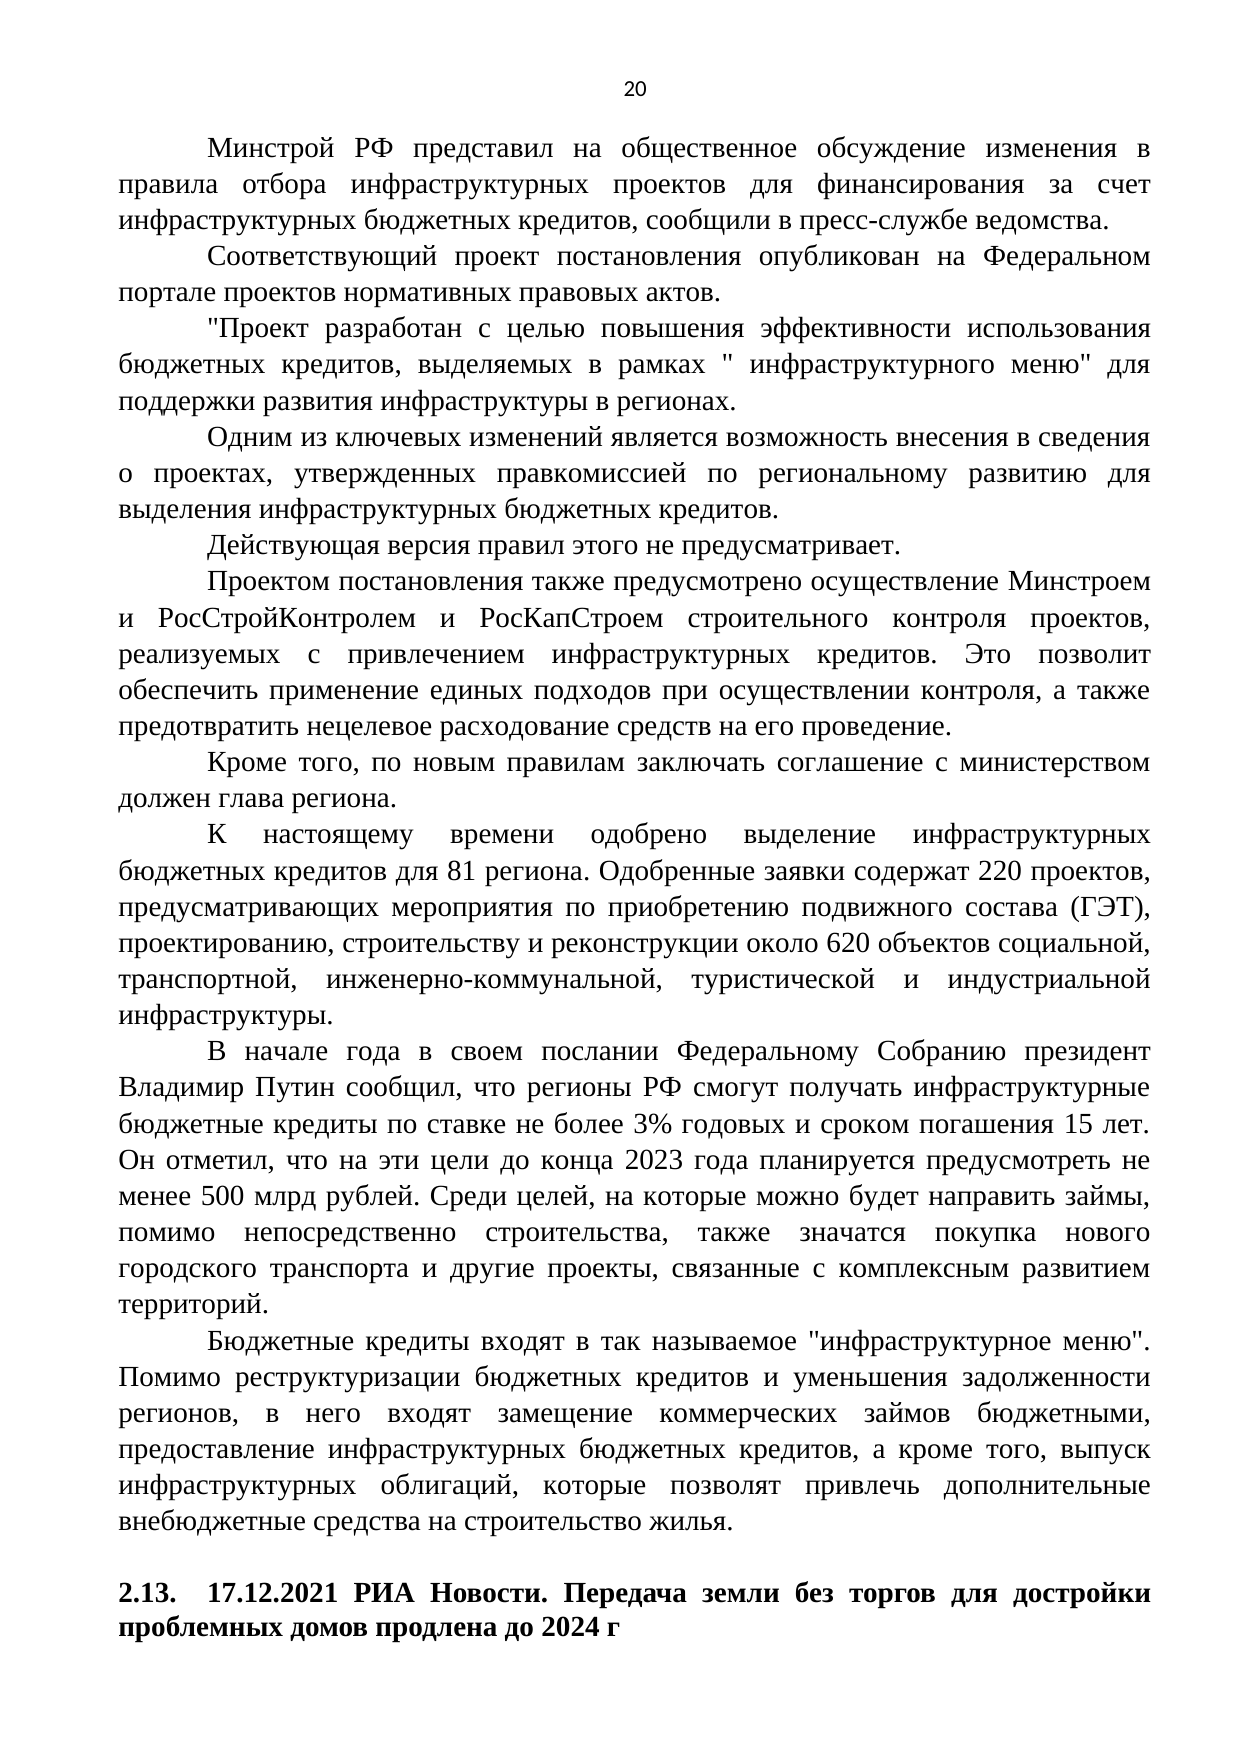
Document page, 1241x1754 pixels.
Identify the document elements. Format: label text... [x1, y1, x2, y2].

text Действующая версия правил этого не предусматривает. [118, 527, 1152, 561]
text Проектом постановления также предусмотрено осуществление Минстроем и РосСтройКонтролем и РосКапСтроем строительного контроля проектов, реализуемых с привлечением инфраструктурных кредитов. Это позволит обеспечить применение единых подходов при осуществлении контроля, а также предотвратить нецелевое расходование средств на его проведение. [118, 563, 1152, 742]
text Кроме того, по новым правилам заключать соглашение с министерством должен глава региона. [118, 744, 1152, 814]
text К настоящему времени одобрено выделение инфраструктурных бюджетных кредитов для 81 региона. Одобренные заявки содержат 220 проектов, предусматривающих мероприятия по приобретению подвижного состава (ГЭТ), проектированию, строительству и реконструкции около 620 объектов социальной, транспортной, инженерно-коммунальной, туристической и индустриальной инфраструктуры. [118, 817, 1152, 1031]
subtitle 17.12.2021 РИА Новости. Передача земли без торгов для достройки проблемных домов продлена до 2024 г [118, 1576, 1152, 1643]
text Минстрой РФ представил на общественное обсуждение изменения в правила отбора инфраструктурных проектов для финансирования за счет инфраструктурных бюджетных кредитов, сообщили в пресс-службе ведомства. [118, 130, 1152, 236]
text Соответствующий проект постановления опубликован на Федеральном портале проектов нормативных правовых актов. [118, 238, 1152, 308]
text Бюджетные кредиты входят в так называемое "инфраструктурное меню". Помимо реструктуризации бюджетных кредитов и уменьшения задолженности регионов, в него входят замещение коммерческих займов бюджетными, предоставление инфраструктурных бюджетных кредитов, а кроме того, выпуск инфраструктурных облигаций, которые позволят привлечь дополнительные внебюджетные средства на строительство жилья. [118, 1323, 1152, 1537]
text "Проект разработан с целью повышения эффективности использования бюджетных кредитов, выделяемых в рамках " инфраструктурного меню" для поддержки развития инфраструктуры в регионах. [118, 311, 1152, 416]
text Одним из ключевых изменений является возможность внесения в сведения о проектах, утвержденных правкомиссией по региональному развитию для выделения инфраструктурных бюджетных кредитов. [118, 419, 1152, 525]
text В начале года в своем послании Федеральному Собранию президент Владимир Путин сообщил, что регионы РФ смогут получать инфраструктурные бюджетные кредиты по ставке не более 3% годовых и сроком погашения 15 лет. Он отметил, что на эти цели до конца 2023 года планируется предусмотреть не менее 500 млрд рублей. Среди целей, на которые можно будет направить займы, помимо непосредственно строительства, также значатся покупка нового городского транспорта и другие проекты, связанные с комплексным развитием территорий. [118, 1033, 1152, 1320]
